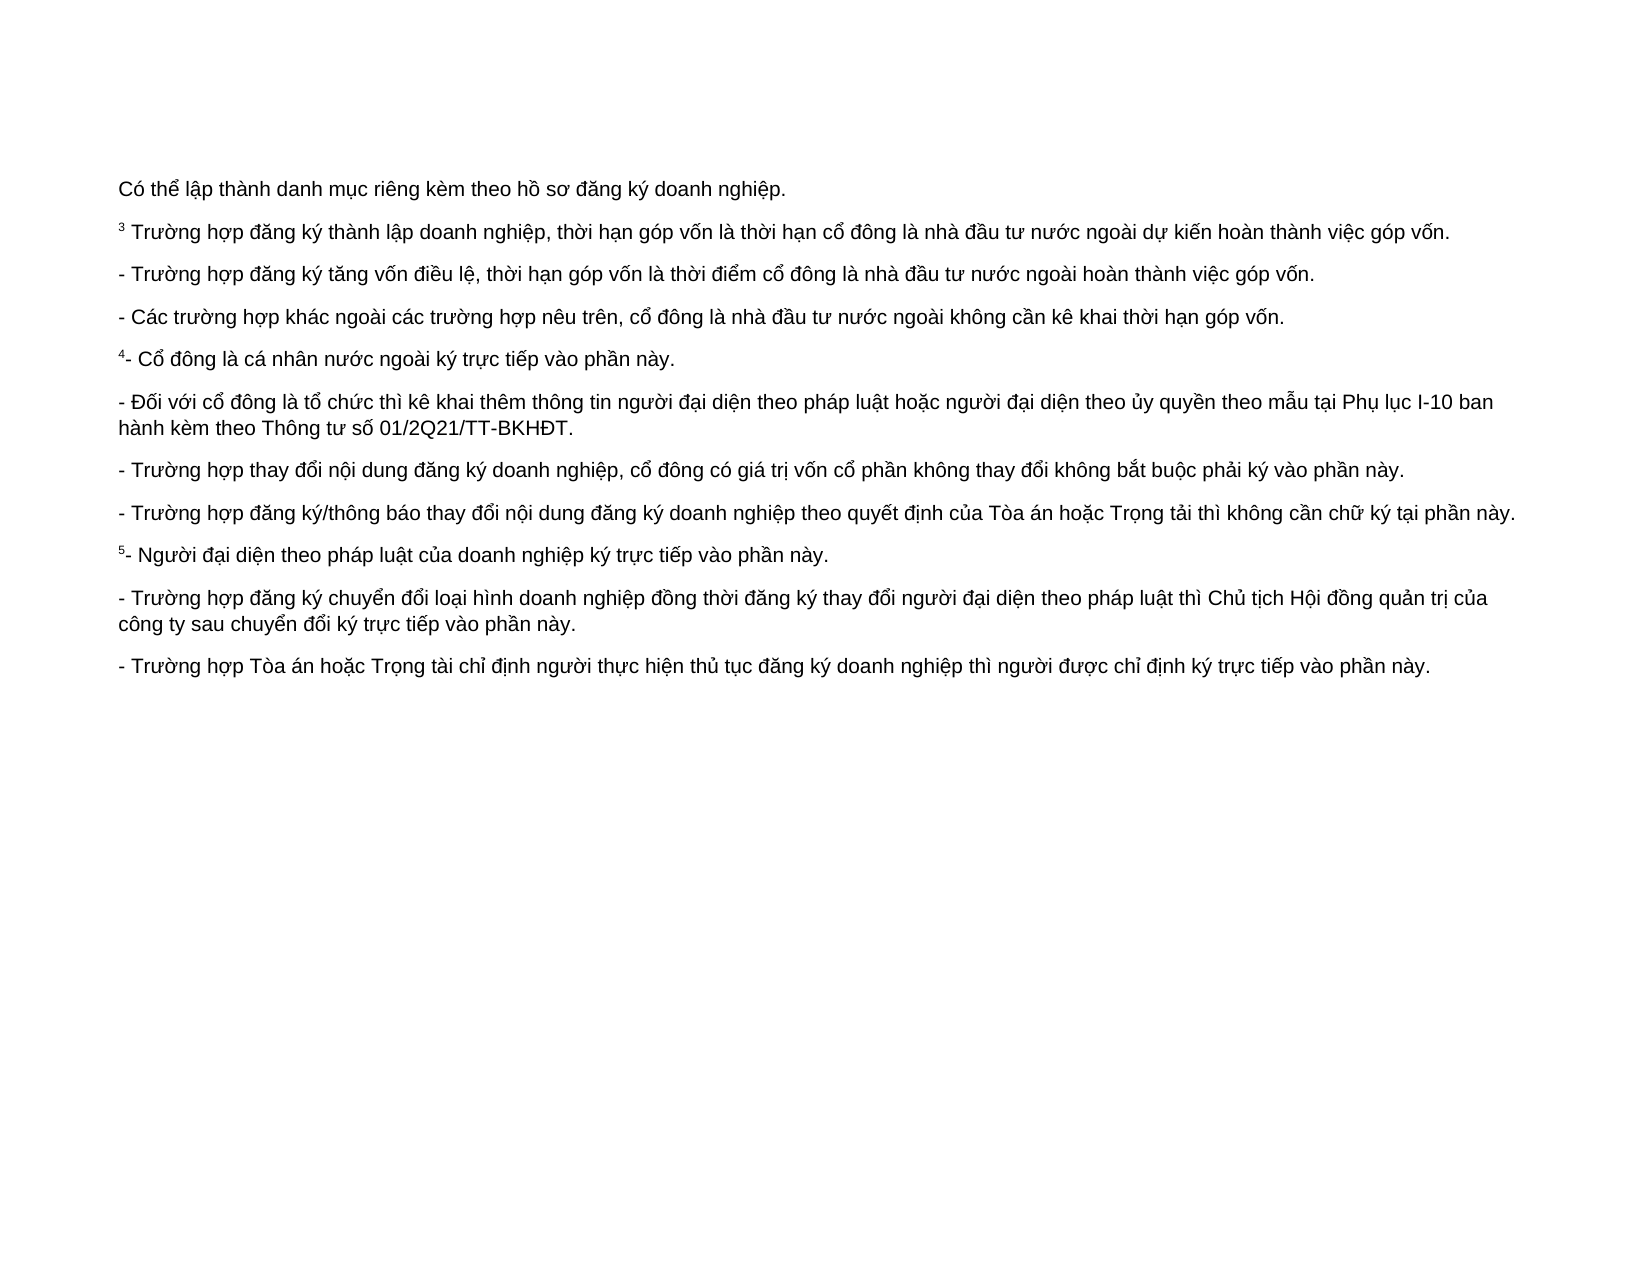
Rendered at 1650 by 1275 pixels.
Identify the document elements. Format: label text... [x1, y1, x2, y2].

text 4- Cổ đông là cá nhân nước ngoài ký trực tiếp vào phần này. [118, 347, 1532, 371]
text - Các trường hợp khác ngoài các trường hợp nêu trên, cổ đông là nhà đầu tư nước ngoài không cần kê khai thời hạn góp vốn. [118, 305, 1532, 329]
text - Trường hợp Tòa án hoặc Trọng tài chỉ định người thực hiện thủ tục đăng ký doanh nghiệp thì người được chỉ định ký trực tiếp vào phần này. [118, 654, 1532, 678]
text - Trường hợp đăng ký chuyển đổi loại hình doanh nghiệp đồng thời đăng ký thay đổi người đại diện theo pháp luật thì Chủ tịch Hội đồng quản trị của công ty sau chuyển đổi ký trực tiếp vào phần này. [118, 586, 1532, 635]
text - Đối với cổ đông là tổ chức thì kê khai thêm thông tin người đại diện theo pháp luật hoặc người đại diện theo ủy quyền theo mẫu tại Phụ lục I-10 ban hành kèm theo Thông tư số 01/2Q21/TT-BKHĐT. [118, 390, 1532, 439]
text - Trường hợp thay đổi nội dung đăng ký doanh nghiệp, cổ đông có giá trị vốn cổ phần không thay đổi không bắt buộc phải ký vào phần này. [118, 458, 1532, 482]
text - Trường hợp đăng ký/thông báo thay đổi nội dung đăng ký doanh nghiệp theo quyết định của Tòa án hoặc Trọng tải thì không cần chữ ký tại phần này. [118, 501, 1532, 524]
text - Trường hợp đăng ký tăng vốn điều lệ, thời hạn góp vốn là thời điểm cổ đông là nhà đầu tư nước ngoài hoàn thành việc góp vốn. [118, 262, 1532, 286]
text 3 Trường hợp đăng ký thành lập doanh nghiệp, thời hạn góp vốn là thời hạn cổ đông là nhà đầu tư nước ngoài dự kiến hoàn thành việc góp vốn. [118, 220, 1532, 244]
text Có thể lập thành danh mục riêng kèm theo hồ sơ đăng ký doanh nghiệp. [118, 177, 1532, 201]
text 5- Người đại diện theo pháp luật của doanh nghiệp ký trực tiếp vào phần này. [118, 543, 1532, 567]
